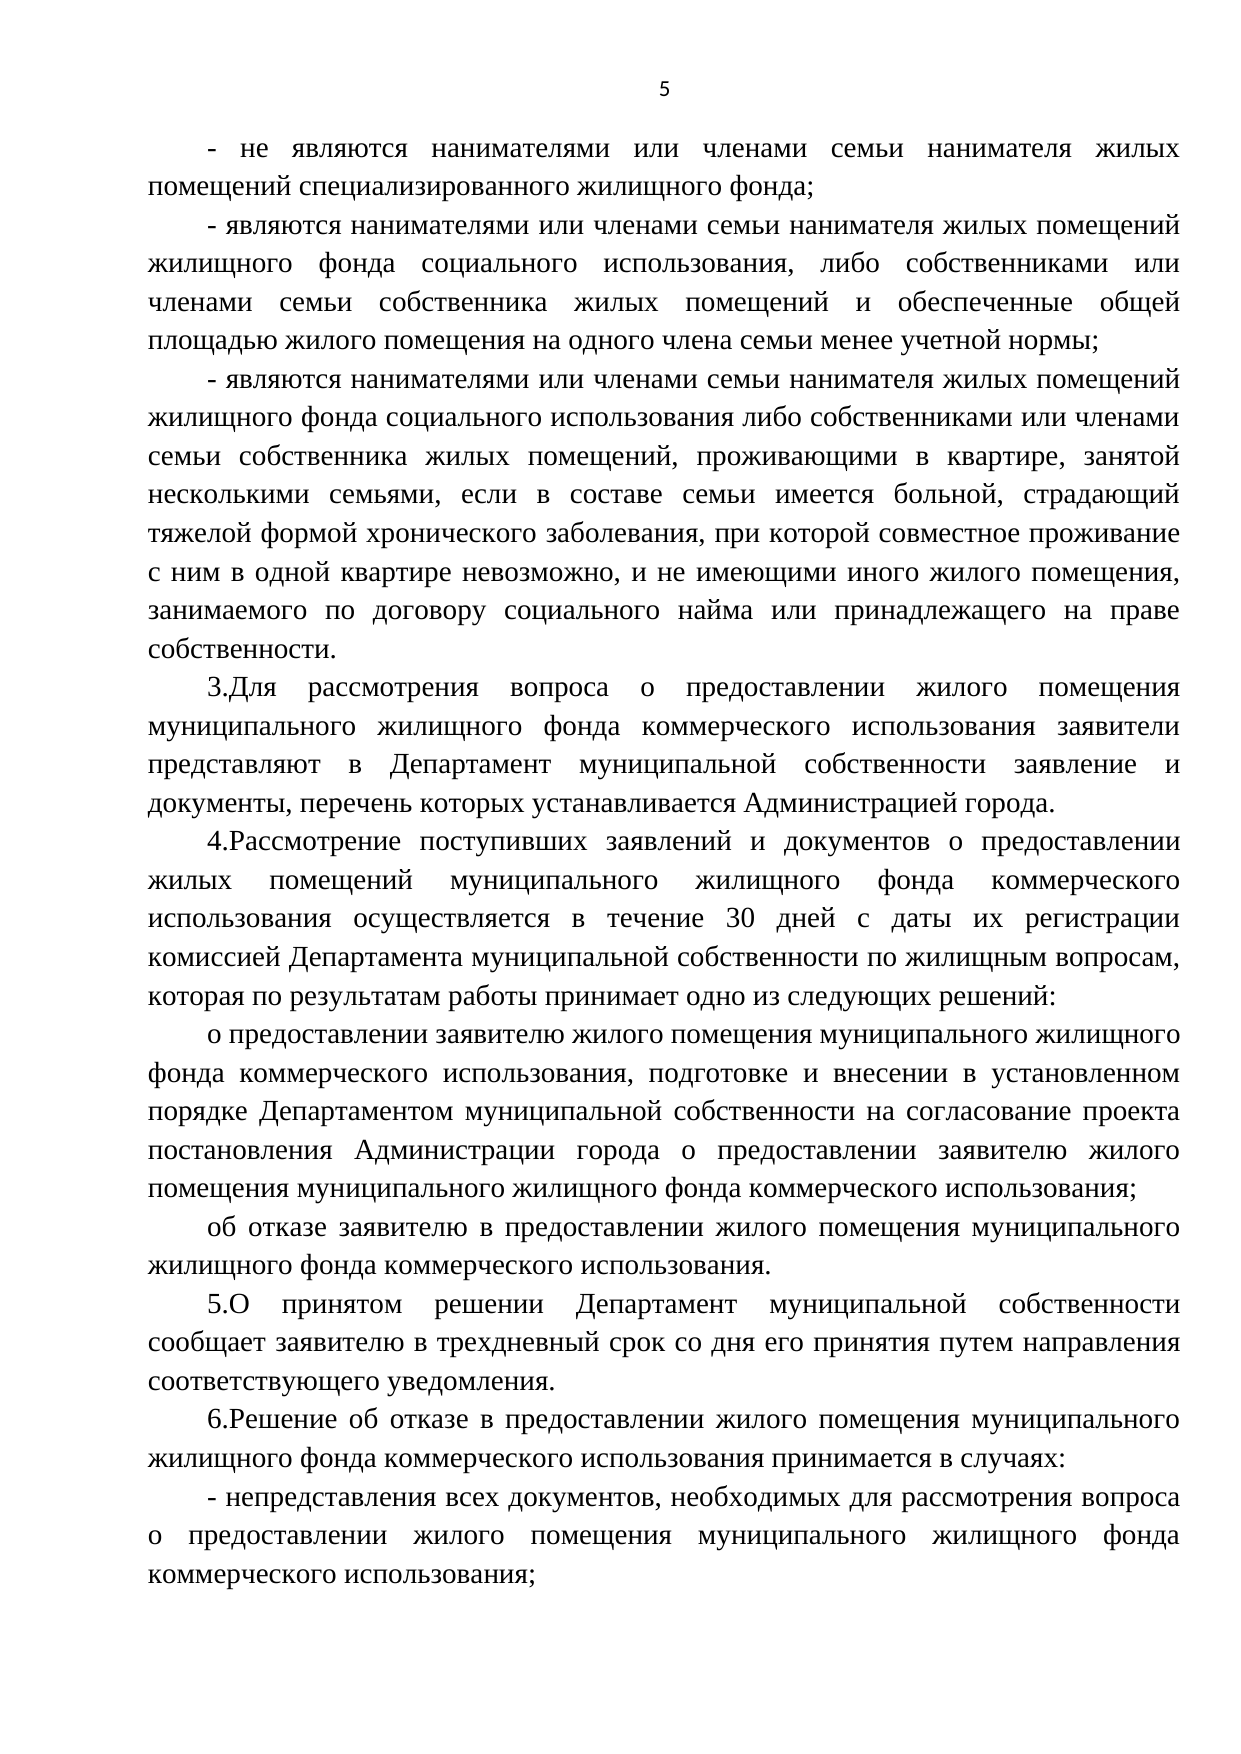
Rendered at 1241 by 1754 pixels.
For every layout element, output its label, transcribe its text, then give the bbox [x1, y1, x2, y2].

text - являются нанимателями или членами семьи нанимателя жилых помещений жилищного фонда социального использования, либо собственниками или членами семьи собственника жилых помещений и обеспеченные общей площадью жилого помещения на одного члена семьи менее учетной нормы; [148, 207, 1181, 356]
text о предоставлении заявителю жилого помещения муниципального жилищного фонда коммерческого использования, подготовке и внесении в установленном порядке Департаментом муниципальной собственности на согласование проекта постановления Администрации города о предоставлении заявителю жилого помещения муниципального жилищного фонда коммерческого использования; [148, 1016, 1181, 1204]
text 6.Решение об отказе в предоставлении жилого помещения муниципального жилищного фонда коммерческого использования принимается в случаях: [148, 1402, 1181, 1474]
text - непредставления всех документов, необходимых для рассмотрения вопроса о предоставлении жилого помещения муниципального жилищного фонда коммерческого использования; [148, 1479, 1181, 1589]
text 4.Рассмотрение поступивших заявлений и документов о предоставлении жилых помещений муниципального жилищного фонда коммерческого использования осуществляется в течение 30 дней с даты их регистрации комиссией Департамента муниципальной собственности по жилищным вопросам, которая по результатам работы принимает одно из следующих решений: [148, 823, 1181, 1011]
text - не являются нанимателями или членами семьи нанимателя жилых помещений специализированного жилищного фонда; [148, 130, 1181, 202]
text - являются нанимателями или членами семьи нанимателя жилых помещений жилищного фонда социального использования либо собственниками или членами семьи собственника жилых помещений, проживающими в квартире, занятой несколькими семьями, если в составе семьи имеется больной, страдающий тяжелой формой хронического заболевания, при которой совместное проживание с ним в одной квартире невозможно, и не имеющими иного жилого помещения, занимаемого по договору социального найма или принадлежащего на праве собственности. [148, 361, 1181, 664]
text 5.О принятом решении Департамент муниципальной собственности сообщает заявителю в трехдневный срок со дня его принятия путем направления соответствующего уведомления. [148, 1286, 1181, 1397]
text 3.Для рассмотрения вопроса о предоставлении жилого помещения муниципального жилищного фонда коммерческого использования заявители представляют в Департамент муниципальной собственности заявление и документы, перечень которых устанавливается Администрацией города. [148, 669, 1181, 818]
text об отказе заявителю в предоставлении жилого помещения муниципального жилищного фонда коммерческого использования. [148, 1209, 1181, 1281]
